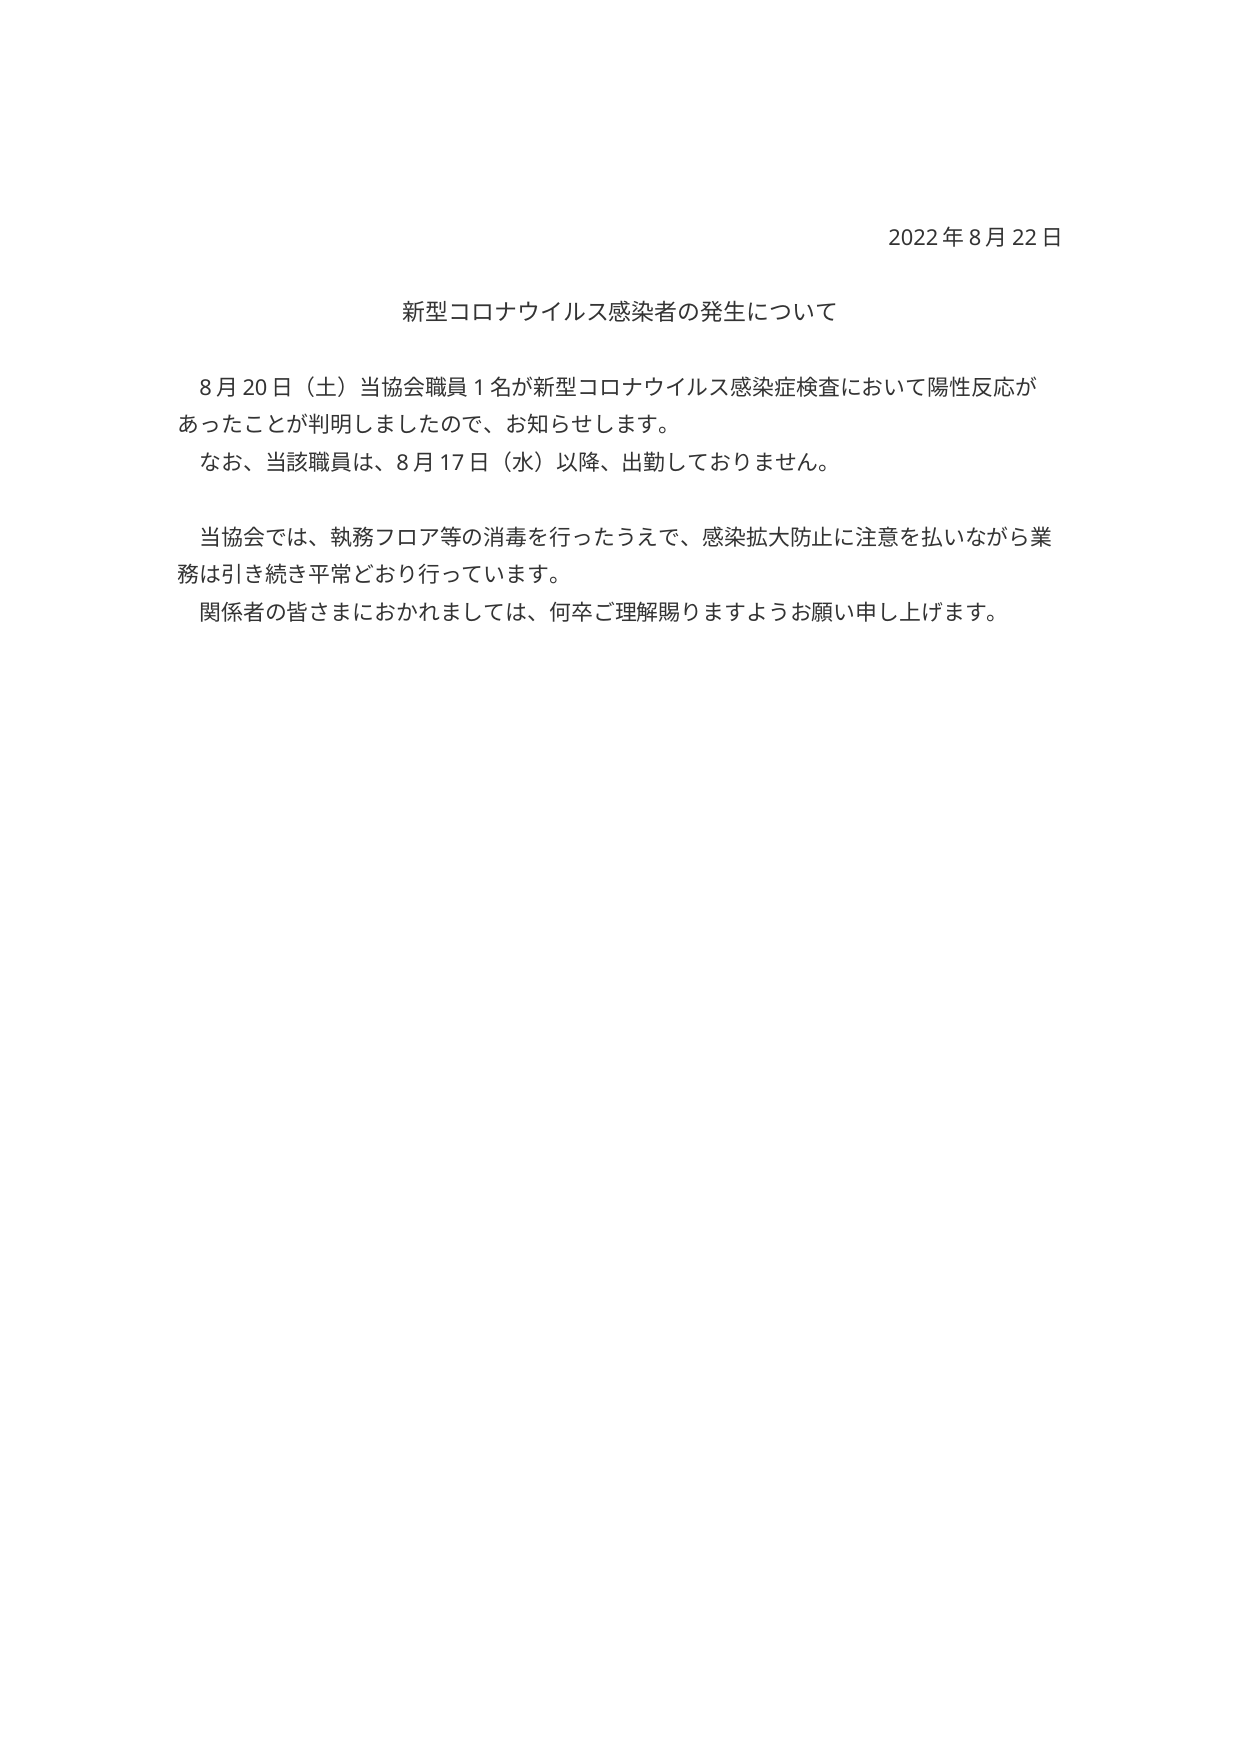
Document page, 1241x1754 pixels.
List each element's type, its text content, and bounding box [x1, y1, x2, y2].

text 関係者の皆さまにおかれましては、何卒ご理解賜りますようお願い申し上げます。 [177, 592, 1063, 629]
text 新型コロナウイルス感染者の発生について [177, 292, 1063, 329]
text なお、当該職員は、8月17日（水）以降、出勤しておりません。 [177, 442, 1063, 479]
text 8月20日（土）当協会職員1名が新型コロナウイルス感染症検査において陽性反応があったことが判明しましたので、お知らせします。 [177, 367, 1063, 442]
text 2022年8月22日 [177, 217, 1063, 254]
text 当協会では、執務フロア等の消毒を行ったうえで、感染拡大防止に注意を払いながら業務は引き続き平常どおり行っています。 [177, 517, 1063, 592]
